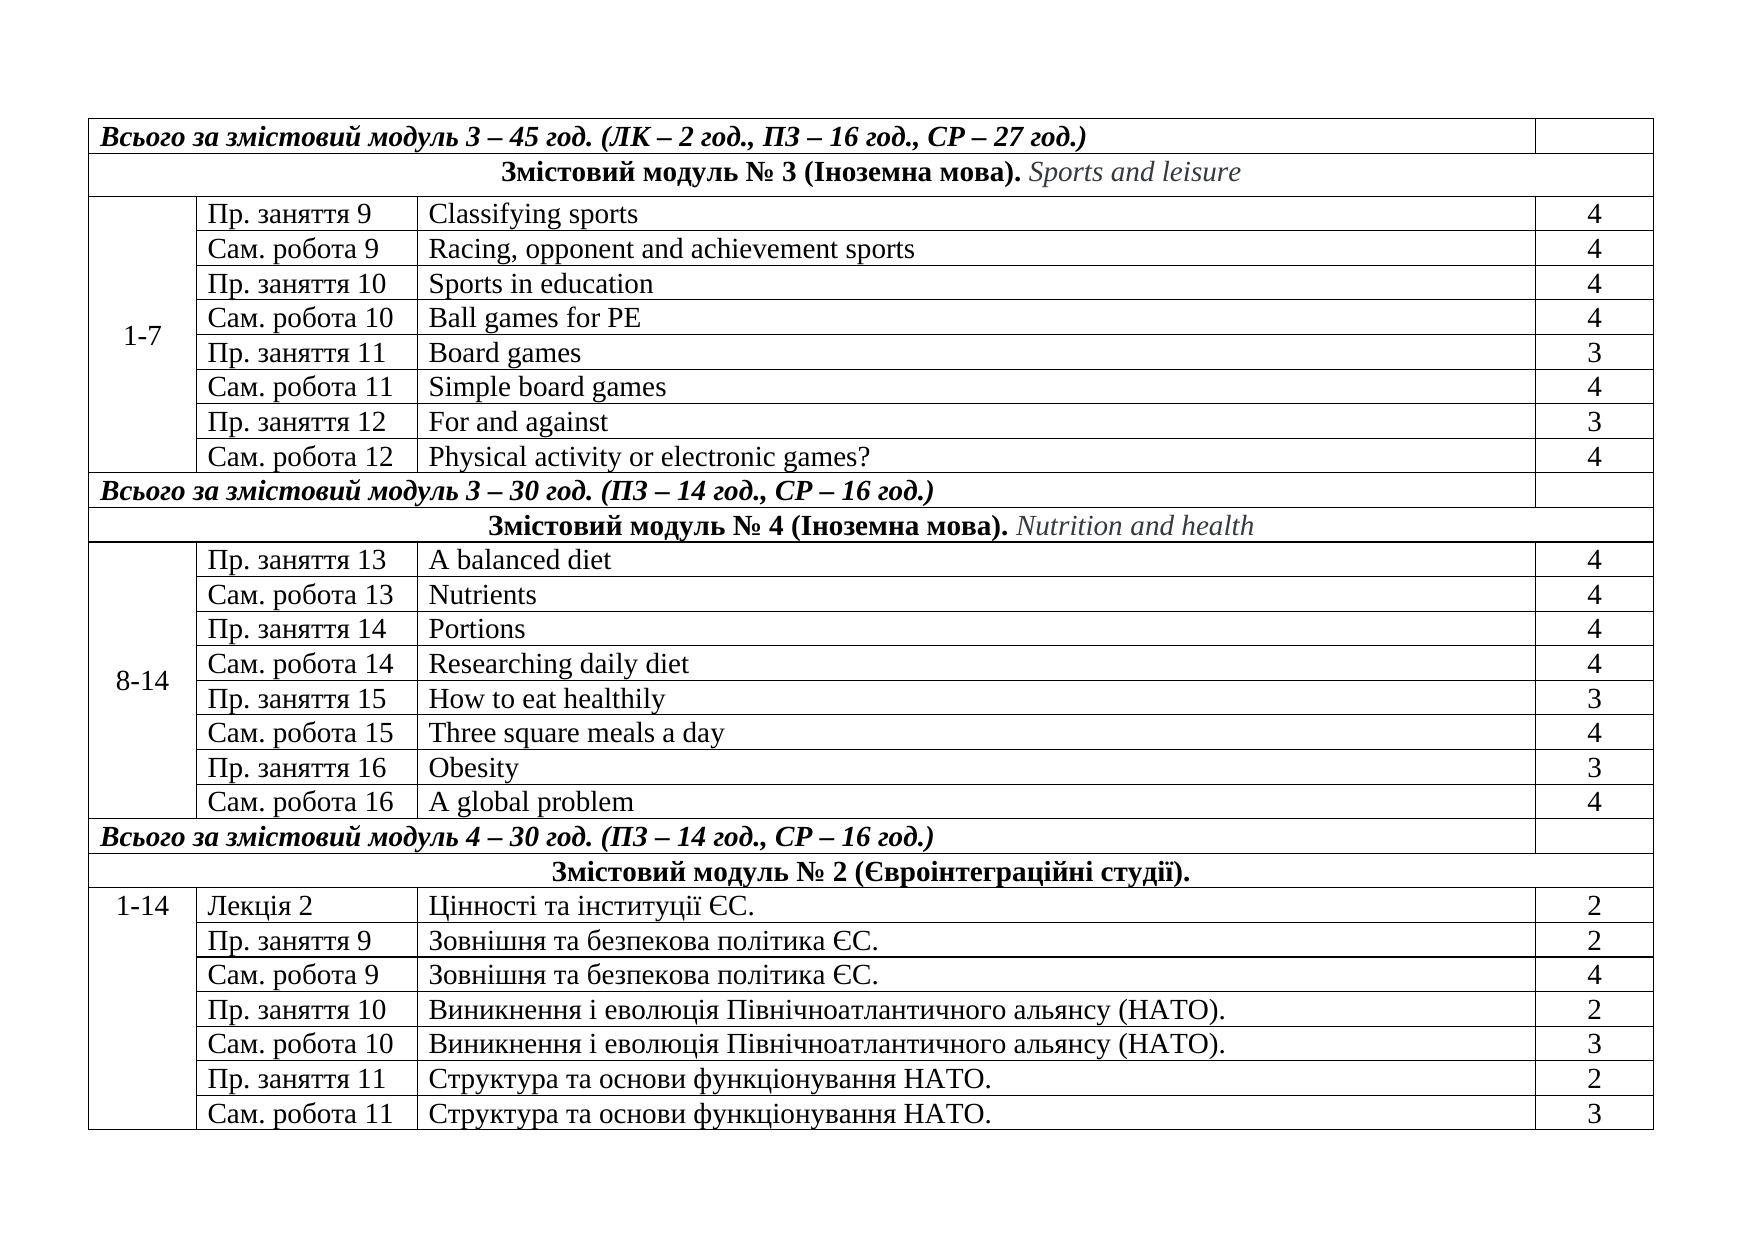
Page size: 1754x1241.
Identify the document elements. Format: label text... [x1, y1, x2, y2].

table_cell 4 [1536, 266, 1653, 299]
table_cell 1-14 [89, 888, 196, 1129]
table_cell 4 [1536, 612, 1653, 645]
table_cell Зовнішня та безпекова політика ЄС. [418, 923, 1535, 956]
table_cell Виникнення і еволюція Північноатлантичного альянсу (НАТО). [418, 1027, 1535, 1060]
table_cell 8-14 [89, 543, 196, 818]
table_cell 4 [1536, 715, 1653, 749]
table_cell Пр. заняття 13 [197, 543, 417, 576]
table_cell Board games [418, 335, 1535, 368]
table_cell Ball games for PE [418, 300, 1535, 334]
table_cell A global problem [418, 785, 1535, 818]
table_cell Пр. заняття 12 [197, 404, 417, 438]
table_cell Пр. заняття 14 [197, 612, 417, 645]
table_cell [1536, 119, 1653, 153]
table_cell Physical activity or electronic games? [418, 439, 1535, 472]
table_cell Obesity [418, 750, 1535, 783]
table_cell 2 [1536, 888, 1653, 922]
table_cell Пр. заняття 10 [197, 266, 417, 299]
table_cell [1536, 819, 1653, 853]
table_cell Пр. заняття 15 [197, 681, 417, 714]
table_cell Three square meals a day [418, 715, 1535, 749]
table_cell Пр. заняття 11 [197, 1061, 417, 1095]
table_cell Сам. робота 11 [197, 370, 417, 403]
table_cell 3 [1536, 750, 1653, 783]
table_cell Пр. заняття 11 [197, 335, 417, 368]
table_cell Сам. робота 10 [197, 1027, 417, 1060]
table_cell Сам. робота 14 [197, 646, 417, 680]
table_cell Всього за змістовий модуль 4 – 30 год. (ПЗ – 14 год., СР – 16 год.) [89, 819, 1535, 853]
table_cell 4 [1536, 785, 1653, 818]
table_cell Виникнення і еволюція Північноатлантичного альянсу (НАТО). [418, 992, 1535, 1026]
table_cell Sports in education [418, 266, 1535, 299]
table_cell Пр. заняття 10 [197, 992, 417, 1026]
table_cell Сам. робота 15 [197, 715, 417, 749]
table_cell For and against [418, 404, 1535, 438]
table_cell Структура та основи функціонування НАТО. [418, 1096, 1535, 1129]
table_cell Пр. заняття 9 [197, 197, 417, 230]
table_cell Сам. робота 10 [197, 300, 417, 334]
table_cell [1536, 473, 1653, 507]
table_cell Всього за змістовий модуль 3 – 45 год. (ЛК – 2 год., ПЗ – 16 год., СР – 27 год.) [89, 119, 1535, 153]
table_cell 2 [1536, 992, 1653, 1026]
table_cell 4 [1536, 197, 1653, 230]
table_cell Racing, opponent and achievement sports [418, 231, 1535, 265]
table_cell How to eat healthily [418, 681, 1535, 714]
table_cell 2 [1536, 1061, 1653, 1095]
table_cell Classifying sports [418, 197, 1535, 230]
table_cell Сам. робота 12 [197, 439, 417, 472]
table_cell Пр. заняття 16 [197, 750, 417, 783]
table_cell 4 [1536, 543, 1653, 576]
table_cell 1-7 [89, 197, 196, 472]
table_cell 3 [1536, 1027, 1653, 1060]
table_cell Змістовий модуль № 3 (Іноземна мова). Sports and leisure [89, 154, 1653, 196]
table_cell 3 [1536, 681, 1653, 714]
table_cell Всього за змістовий модуль 3 – 30 год. (ПЗ – 14 год., СР – 16 год.) [89, 473, 1535, 507]
table_cell Сам. робота 9 [197, 231, 417, 265]
table_cell Змістовий модуль № 4 (Іноземна мова). Nutrition and health [89, 508, 1653, 541]
table_cell Лекція 2 [197, 888, 417, 922]
table_cell 4 [1536, 370, 1653, 403]
table_cell 2 [1536, 923, 1653, 956]
table_cell Simple board games [418, 370, 1535, 403]
table_cell Сам. робота 11 [197, 1096, 417, 1129]
table_cell 4 [1536, 439, 1653, 472]
table_cell 4 [1536, 577, 1653, 611]
table_cell 4 [1536, 646, 1653, 680]
table_cell Структура та основи функціонування НАТО. [418, 1061, 1535, 1095]
table_cell Цінності та інституції ЄС. [418, 888, 1535, 922]
table_cell 4 [1536, 958, 1653, 991]
table_cell 3 [1536, 335, 1653, 368]
table_cell Зовнішня та безпекова політика ЄС. [418, 958, 1535, 991]
table_cell Researching daily diet [418, 646, 1535, 680]
table_cell Змістовий модуль № 2 (Євроінтеграційні студії). [89, 854, 1653, 887]
table_cell Сам. робота 9 [197, 958, 417, 991]
table_cell Сам. робота 13 [197, 577, 417, 611]
table_cell Nutrients [418, 577, 1535, 611]
table_cell 4 [1536, 231, 1653, 265]
table_cell Пр. заняття 9 [197, 923, 417, 956]
table_cell A balanced diet [418, 543, 1535, 576]
table_cell 3 [1536, 404, 1653, 438]
table_cell Portions [418, 612, 1535, 645]
table_cell Сам. робота 16 [197, 785, 417, 818]
table_cell 3 [1536, 1096, 1653, 1129]
table_cell 4 [1536, 300, 1653, 334]
